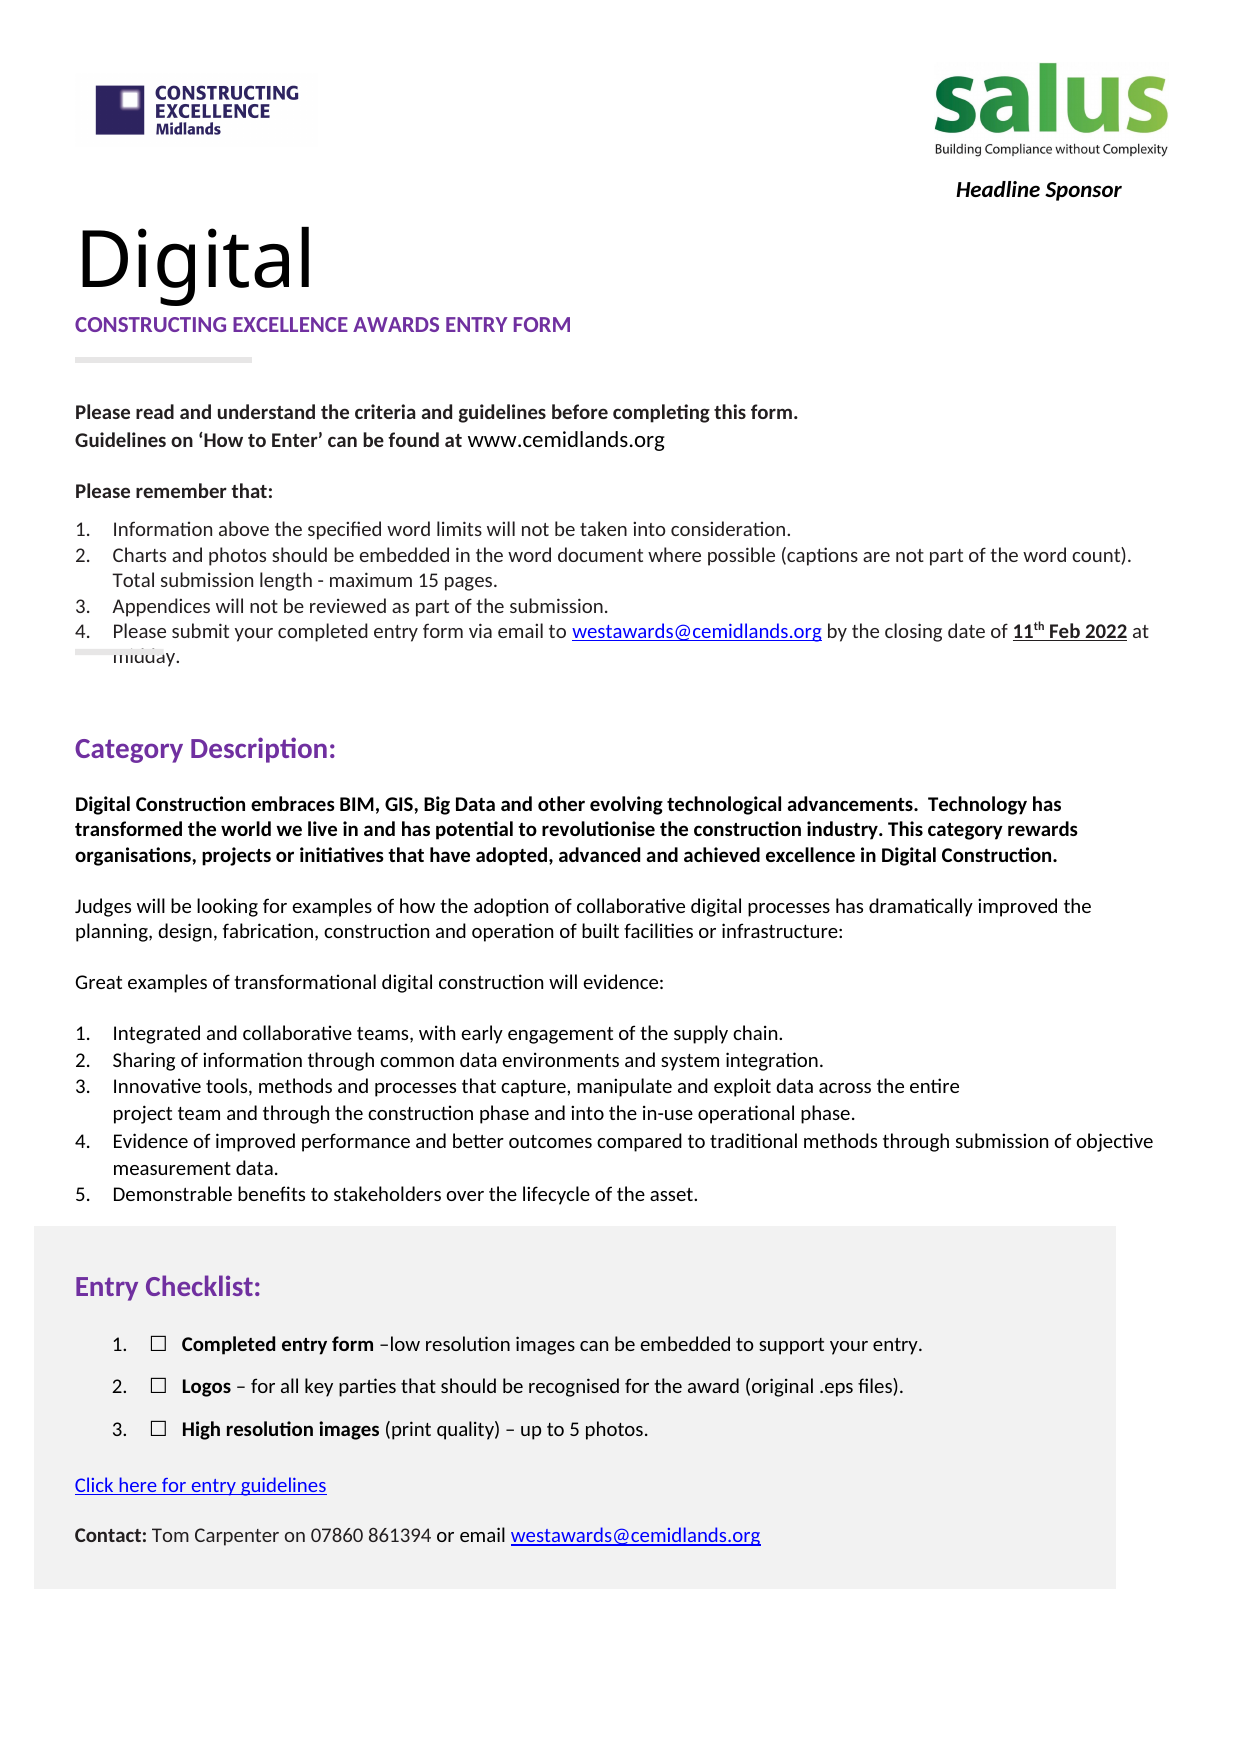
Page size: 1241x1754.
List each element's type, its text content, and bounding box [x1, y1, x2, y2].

list Appendices will not be reviewed as part of the submission. [75, 593, 1165, 618]
list Information above the specified word limits will not be taken into consideration. [75, 517, 1165, 542]
text Great examples of transformational digital construction will evidence: [75, 969, 1165, 994]
text Category Description: [75, 730, 1165, 766]
text Please remember that: [75, 478, 1165, 504]
text Guidelines on ‘How to Enter’ can be found at www.cemidlands.org [75, 425, 1165, 453]
text Digital [75, 203, 1165, 311]
text Please read and understand the criteria and guidelines before completing this form. [75, 399, 1165, 425]
list Integrated and collaborative teams, with early engagement of the supply chain. [75, 1020, 1165, 1045]
list Charts and photos should be embedded in the word document where possible (captions are not part of the word count). Total submission length - maximum 15 pages. [75, 542, 1165, 593]
text Digital Construction embraces BIM, GIS, Big Data and other evolving technological advancements. Technology has transformed the world we live in and has potential to revolutionise the construction industry. This category rewards organisations, projects or initiatives that have adopted, advanced and achieved excellence in Digital Construction. [75, 791, 1165, 867]
list project team and through the construction phase and into the in-use operational phase. [112, 1101, 1165, 1126]
list Please submit your completed entry form via email to westawards@cemidlands.org by the closing date of 11th Feb 2022 at midday. [75, 618, 1165, 669]
list Innovative tools, methods and processes that capture, manipulate and exploit data across the entire [75, 1074, 1165, 1099]
list Evidence of improved performance and better outcomes compared to traditional methods through submission of objective measurement data. [75, 1128, 1165, 1180]
text Judges will be looking for examples of how the adoption of collaborative digital processes has dramatically improved the planning, design, fabrication, construction and operation of built facilities or infrastructure: [75, 893, 1165, 944]
list Demonstrable benefits to stakeholders over the lifecycle of the asset. [75, 1182, 1165, 1207]
text CONSTRUCTING EXCELLENCE AWARDS ENTRY FORM [75, 311, 1165, 338]
table_header Entry Checklist: Completed entry form –low resolution images can be embedded to support your entry. Logos – for all key parties that should be recognised for the award (original .eps files). High resolution images (print quality) – up to 5 photos. Click here for entry guidelines Contact: Tom Carpenter on 07860 861394 or email westawards@cemidlands.org [34, 1226, 1116, 1589]
list Sharing of information through common data environments and system integration. [75, 1047, 1165, 1072]
picture [75, 73, 318, 147]
text Headline Sponsor [75, 175, 1165, 203]
picture [934, 62, 1169, 159]
